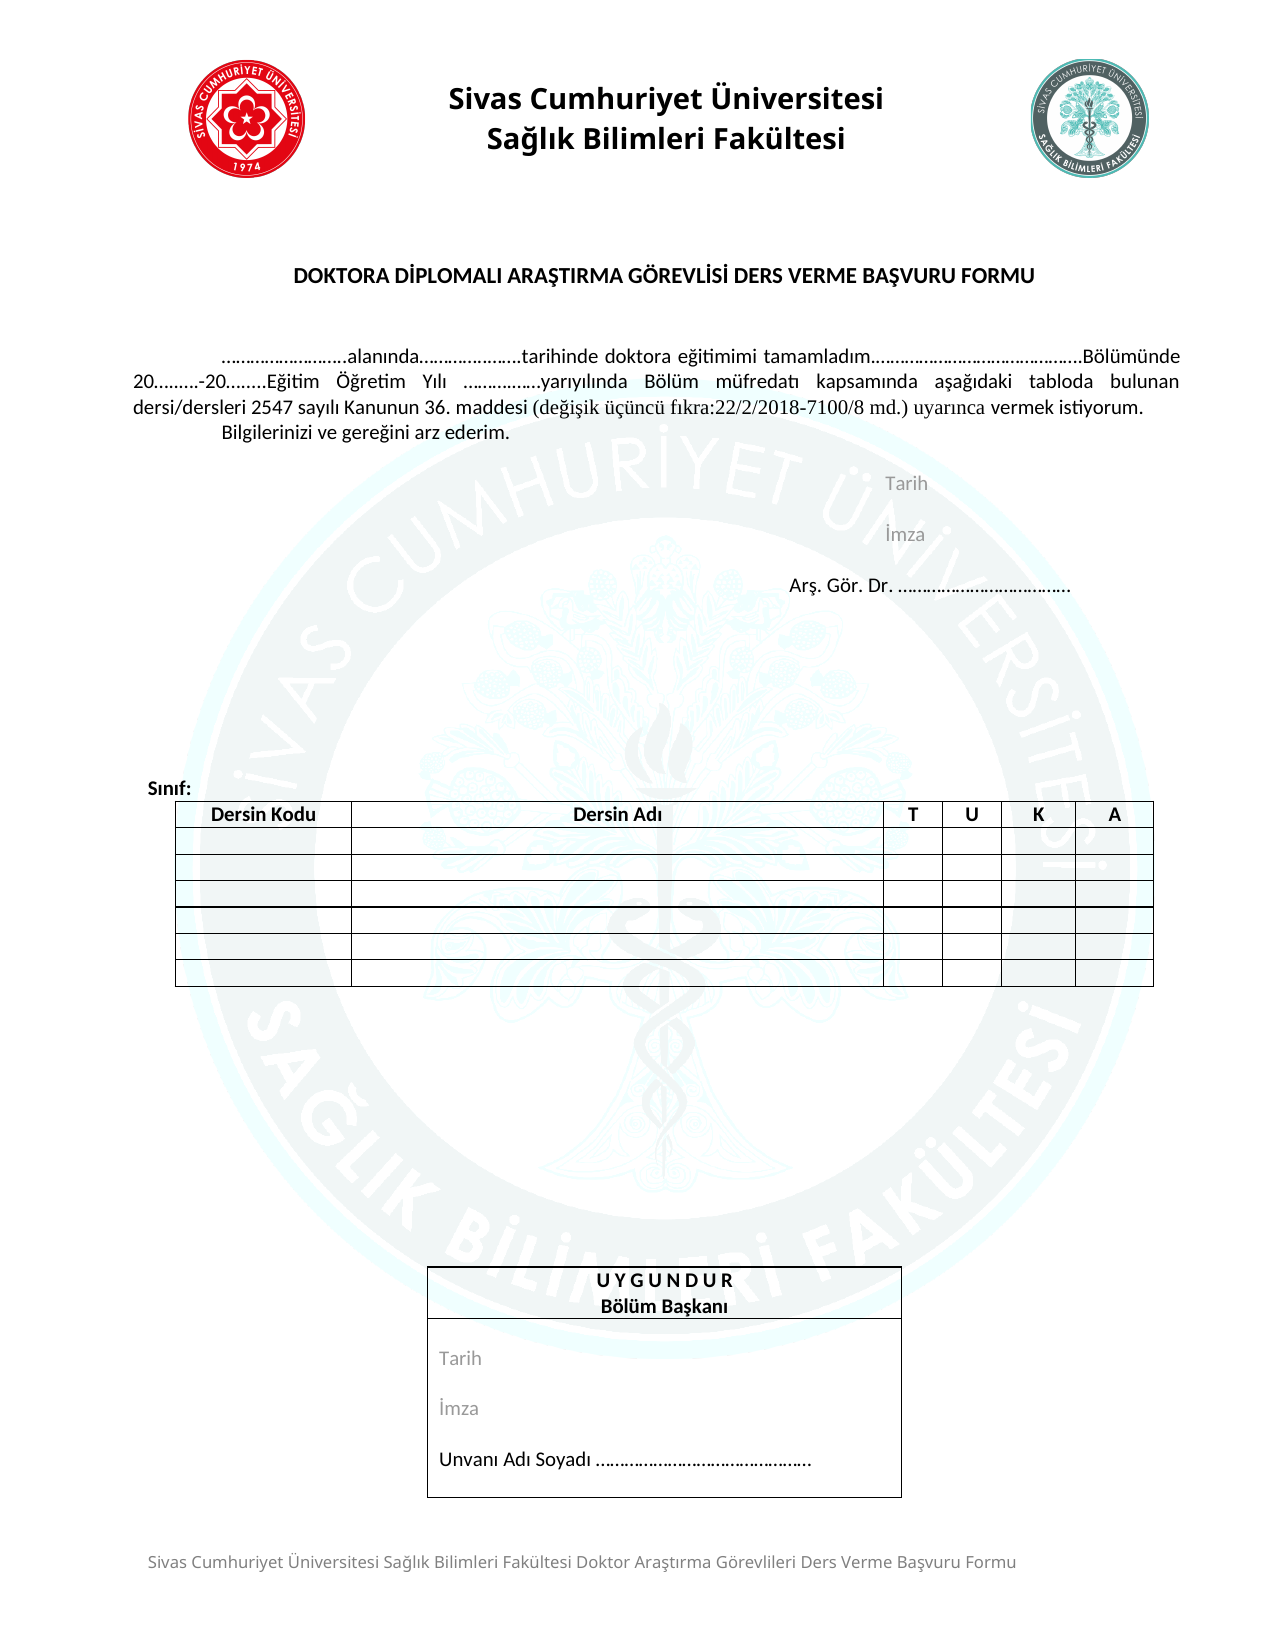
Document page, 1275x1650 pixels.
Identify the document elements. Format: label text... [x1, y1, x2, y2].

table_cell [884, 828, 942, 853]
table_cell [943, 881, 1001, 906]
table_cell [352, 828, 883, 853]
table_cell [884, 855, 942, 880]
table_cell [884, 934, 942, 959]
table_cell [1002, 908, 1075, 933]
table_cell [943, 855, 1001, 880]
table_cell [176, 908, 351, 933]
text Bilgilerinizi ve gereğini arz ederim. [148, 419, 1181, 445]
table_cell [1076, 960, 1153, 986]
text ……………………..alanında…………..…….tarihinde doktora eğitimimi tamamladım.…………………………………….Bölümünde 20…..….-20….....Eğitim Öğretim Yılı ……….……yarıyılında Bölüm müfredatı kapsamında aşağıdaki tabloda bulunan dersi/dersleri 2547 sayılı Kanunun 36. maddesi (değişik üçüncü fıkra:22/2/2018-7100/8 md.) uyarınca vermek istiyorum. [133, 343, 1181, 419]
table_cell [176, 934, 351, 959]
table_cell [1076, 828, 1153, 853]
table_header A [1076, 802, 1153, 827]
table_cell [943, 934, 1001, 959]
table_header K [1002, 802, 1075, 827]
table_cell [943, 960, 1001, 986]
table_cell [1076, 855, 1153, 880]
table_cell [884, 960, 942, 986]
table_cell Tarih İmza Unvanı Adı Soyadı ……………………………………… [428, 1319, 901, 1497]
table_cell [1002, 881, 1075, 906]
table_cell [1002, 934, 1075, 959]
table_cell [352, 855, 883, 880]
table_cell [352, 960, 883, 986]
table_header Dersin Adı [352, 802, 883, 827]
text Tarih [811, 470, 1181, 496]
table_cell [884, 881, 942, 906]
text İmza [811, 521, 1181, 546]
table_cell [1002, 855, 1075, 880]
table_cell [1076, 908, 1153, 933]
table_header U [943, 802, 1001, 827]
table_cell [1076, 934, 1153, 959]
table_cell [1076, 881, 1153, 906]
table_cell [1002, 960, 1075, 986]
table_cell [176, 960, 351, 986]
table_header Dersin Kodu [176, 802, 351, 827]
text Arş. Gör. Dr. ……………………………… [664, 572, 1181, 597]
table_cell [884, 908, 942, 933]
table_cell [176, 828, 351, 853]
table_cell [176, 881, 351, 906]
table_cell [943, 828, 1001, 853]
table_cell [352, 881, 883, 906]
picture [186, 59, 307, 178]
table_header U Y G U N D U R Bölüm Başkanı [428, 1268, 901, 1318]
table_cell [352, 908, 883, 933]
table_cell [943, 908, 1001, 933]
table_header T [884, 802, 942, 827]
text DOKTORA DİPLOMALI ARAŞTIRMA GÖREVLİSİ DERS VERME BAŞVURU FORMU [148, 262, 1181, 290]
picture [1030, 59, 1149, 178]
table_cell [352, 934, 883, 959]
table_cell [176, 855, 351, 880]
text Sınıf: [148, 775, 1181, 801]
table_cell [1002, 828, 1075, 853]
